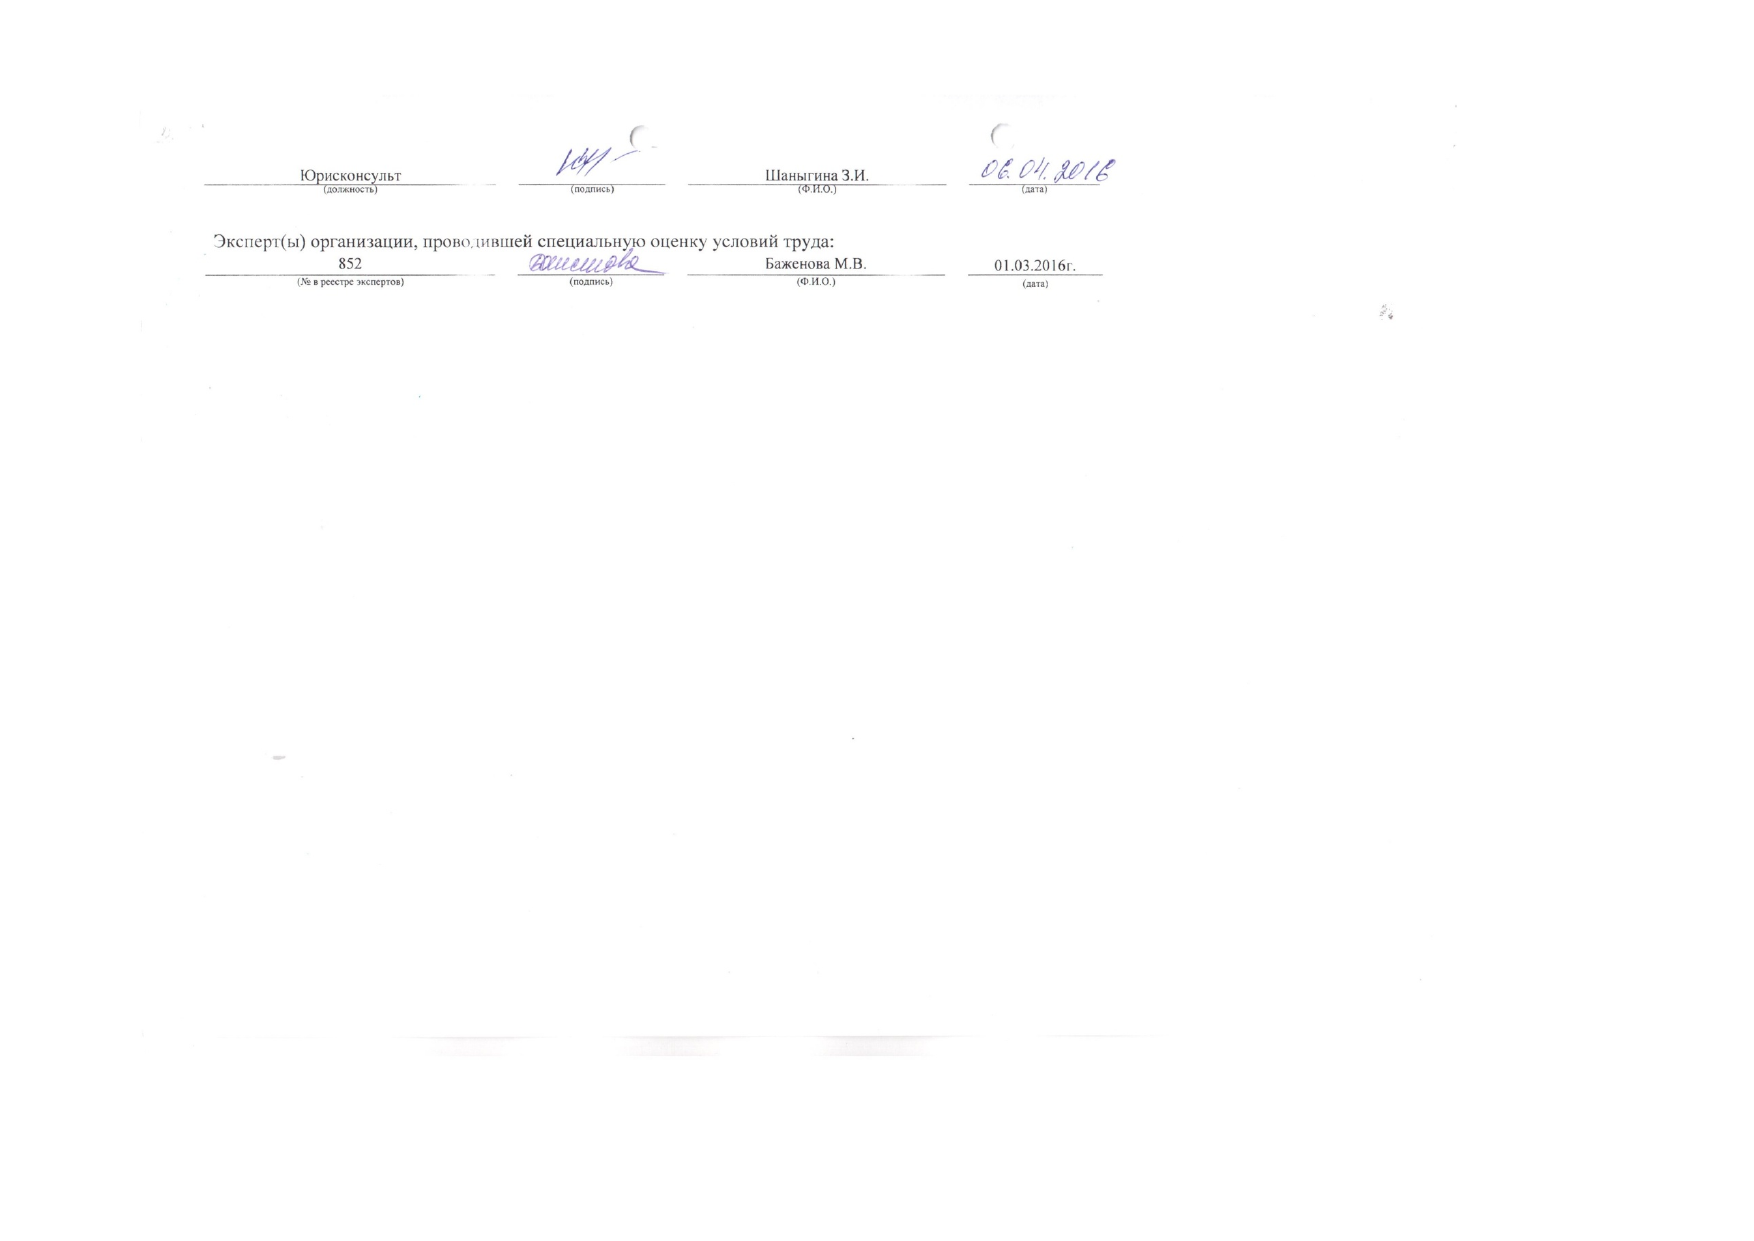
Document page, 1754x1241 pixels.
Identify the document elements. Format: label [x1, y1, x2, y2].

picture [118, 88, 1458, 1062]
